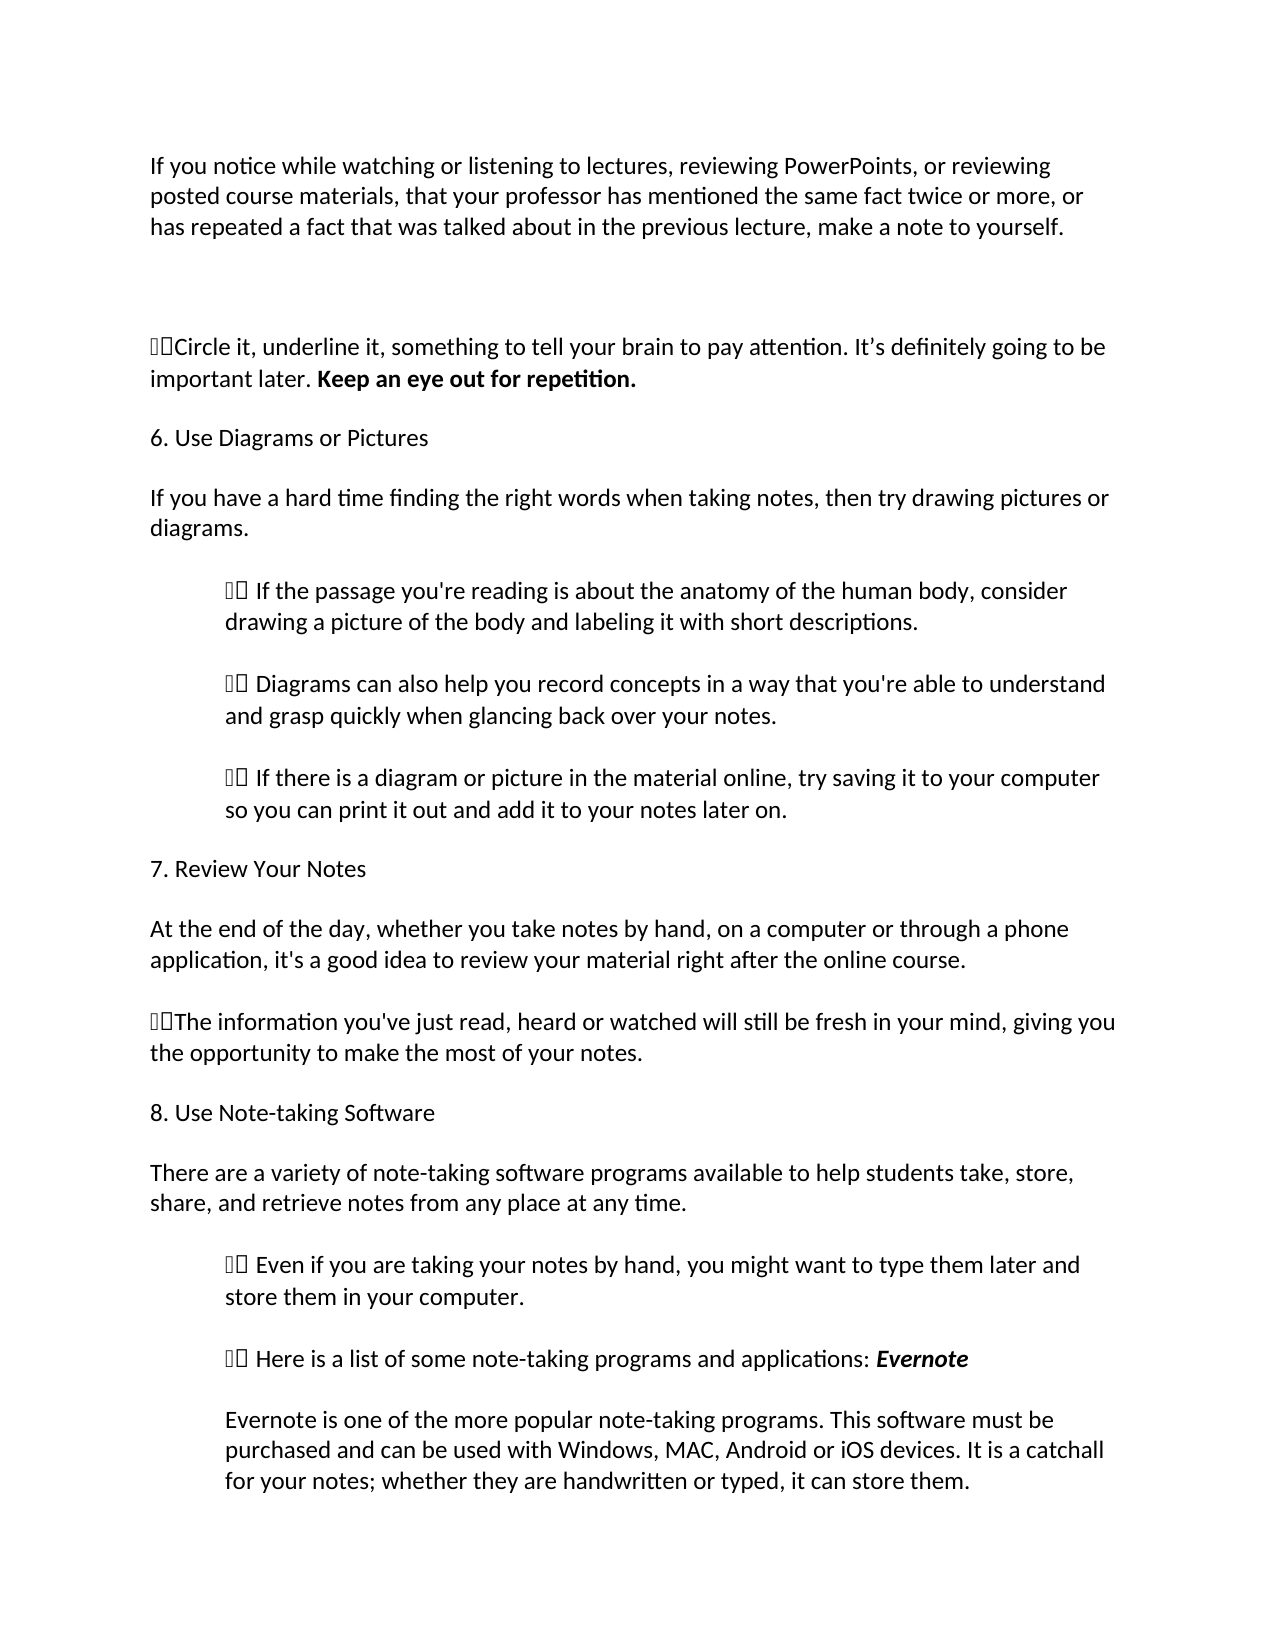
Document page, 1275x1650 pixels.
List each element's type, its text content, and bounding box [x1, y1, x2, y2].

text The information you've just read, heard or watched will still be fresh in your mind, giving you the opportunity to make the most of your notes. [150, 1003, 1125, 1068]
text At the end of the day, whether you take notes by hand, on a computer or through a phone application, it's a good idea to review your material right after the online course. [150, 913, 1125, 974]
text  If the passage you're reading is about the anatomy of the human body, consider drawing a picture of the body and labeling it with short descriptions. [225, 572, 1125, 637]
text 7. Review Your Notes [150, 853, 1125, 884]
text  Diagrams can also help you record concepts in a way that you're able to understand and grasp quickly when glancing back over your notes. [225, 666, 1125, 731]
text 6. Use Diagrams or Pictures [150, 422, 1125, 453]
text 8. Use Note-taking Software [150, 1097, 1125, 1128]
text There are a variety of note-taking software programs available to help students take, store, share, and retrieve notes from any place at any time. [150, 1157, 1125, 1218]
text Evernote is one of the more popular note-taking programs. This software must be purchased and can be used with Windows, MAC, Android or iOS devices. It is a catchall for your notes; whether they are handwritten or typed, it can store them. [225, 1404, 1125, 1496]
text  Here is a list of some note-taking programs and applications: Evernote [225, 1341, 1125, 1375]
text If you have a hard time finding the right words when taking notes, then try drawing pictures or diagrams. [150, 482, 1125, 543]
text  Even if you are taking your notes by hand, you might want to type them later and store them in your computer. [225, 1247, 1125, 1312]
text  If there is a diagram or picture in the material online, try saving it to your computer so you can print it out and add it to your notes later on. [225, 760, 1125, 824]
text If you notice while watching or listening to lectures, reviewing PowerPoints, or reviewing posted course materials, that your professor has mentioned the same fact twice or more, or has repeated a fact that was talked about in the previous lecture, make a note to yourself. [150, 150, 1125, 242]
text Circle it, underline it, something to tell your brain to pay attention. It’s definitely going to be important later. Keep an eye out for repetition. [150, 329, 1125, 393]
